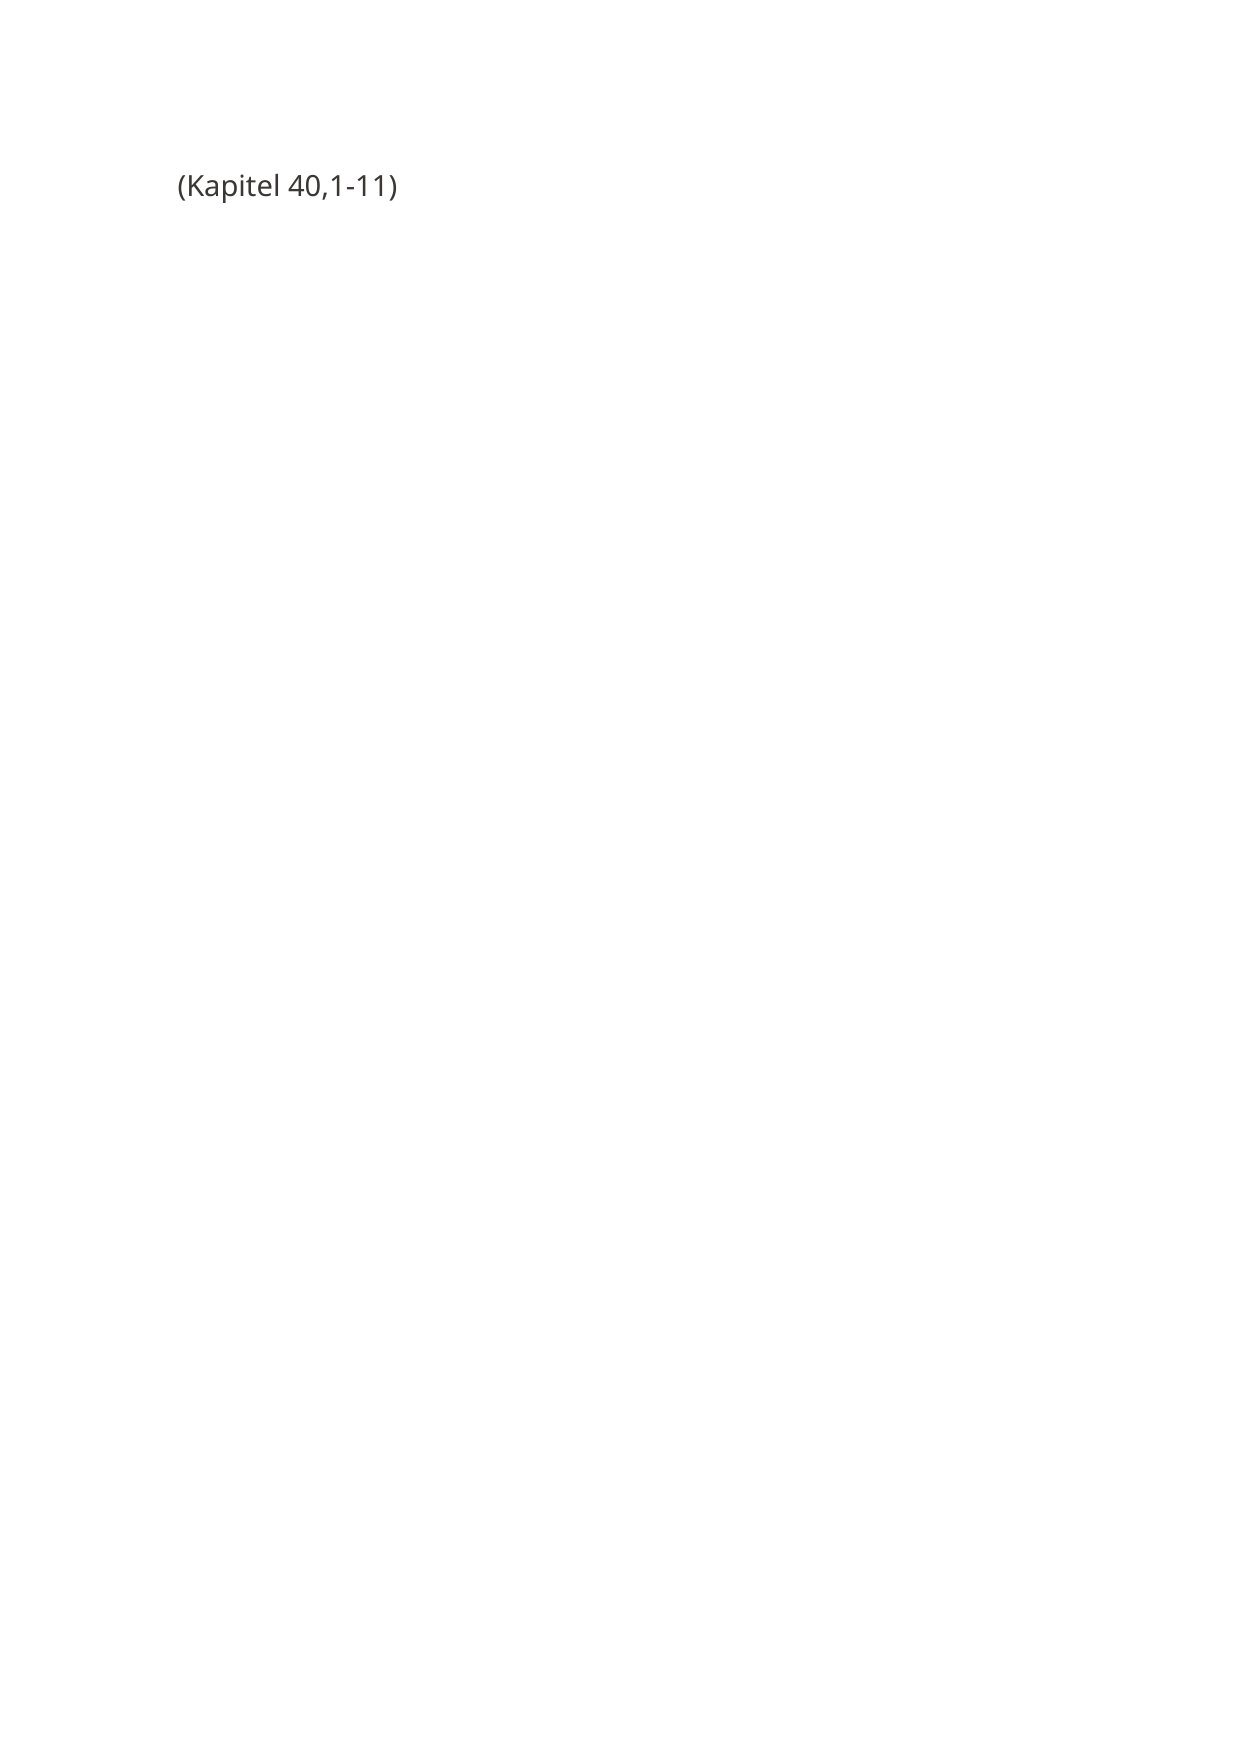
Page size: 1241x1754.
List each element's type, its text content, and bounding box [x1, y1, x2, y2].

text (Kapitel 40,1-11) [177, 166, 1122, 205]
